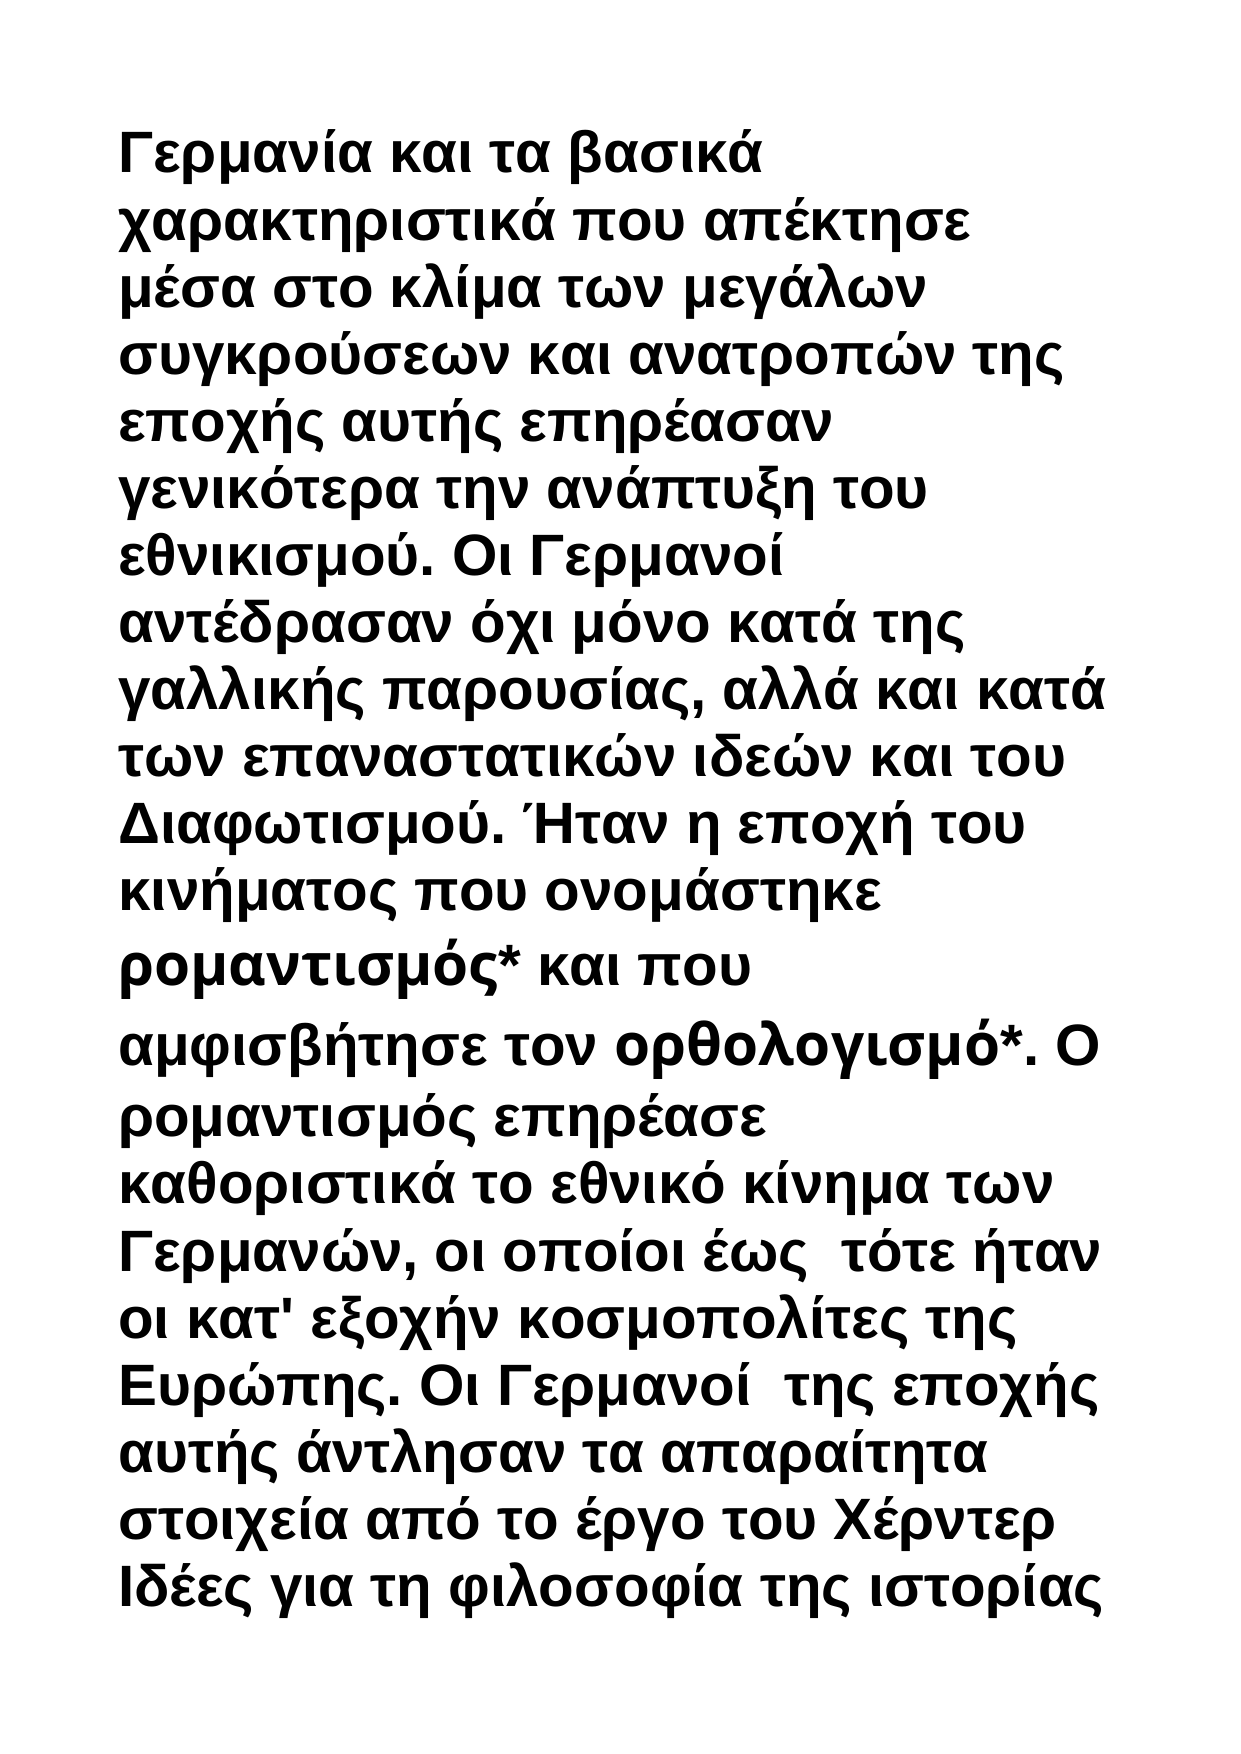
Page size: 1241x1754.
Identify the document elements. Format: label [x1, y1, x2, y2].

text [118, 118, 1122, 319]
text [118, 319, 1122, 1619]
